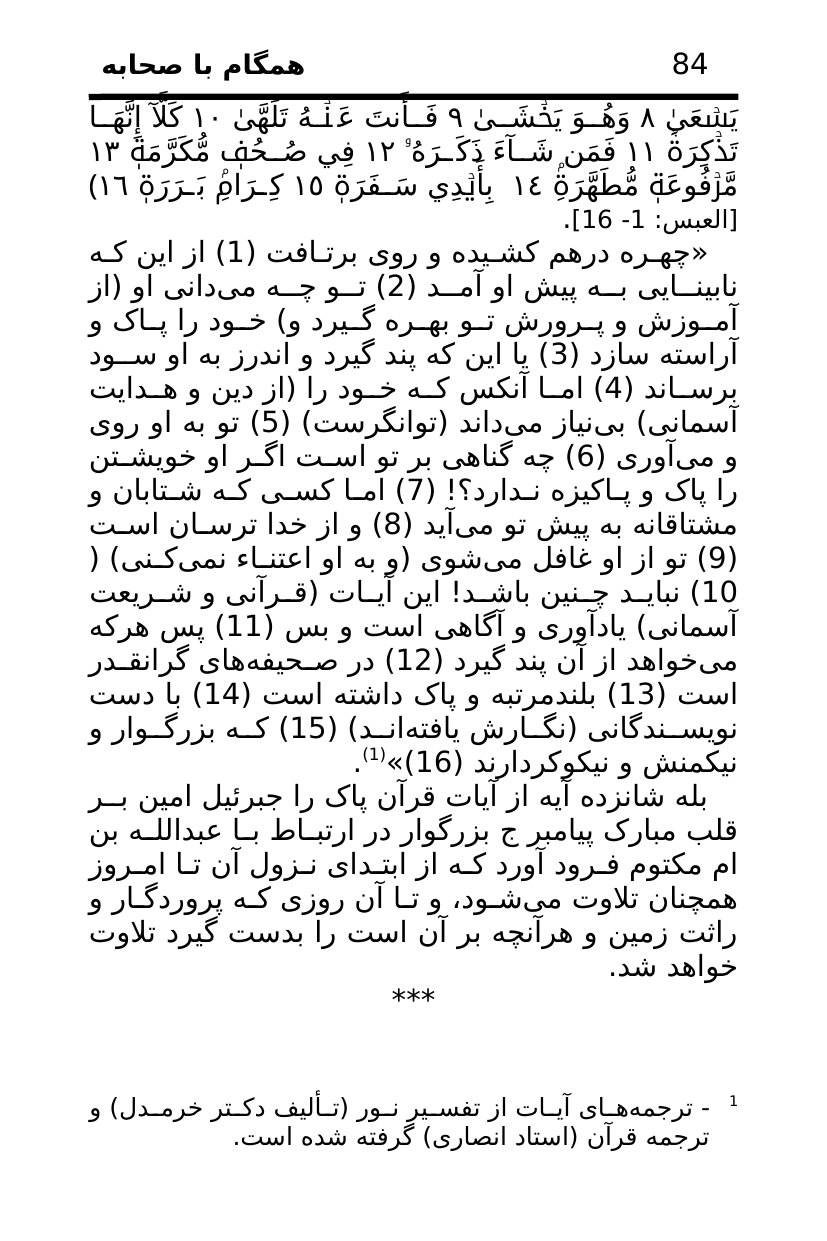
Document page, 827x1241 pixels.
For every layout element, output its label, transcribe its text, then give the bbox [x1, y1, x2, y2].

text *** [89, 983, 738, 1017]
text بله شانزده آیه از آیات قرآن پاک را جبرئیل امین بر قلب مبارک پیامبر ج بزرگوار در ارتباط با عبدالله بن ام مکتوم فرود آورد که از ابتدای نزول آن تا امروز همچنان تلاوت می‌شود، و تا آن روزی که پروردگار و راثت زمین و هرآنچه بر آن است را بدست گیرد تلاوت خواهد شد. [89, 779, 738, 983]
text «چهره درهم کشیده و روی برتافت (1) از این که نابینایی به پیش او آمد (2) تو چه می‌دانی او (از آموزش و پرورش تو بهره گیرد و) خود را پاک و آراسته سازد (3) یا این که پند گیرد و اندرز به او سود برساند (4) اما آنکس که خود را (از دین و هدایت آسمانی) بی‌نیاز می‌داند (توانگرست) (5) تو به او روی و می‌آوری (6) چه گناهی بر تو است اگر او خویشتن را پاک و پاکیزه ندارد؟! (7) اما کسی که شتابان و مشتاقانه به پیش تو می‌آید (8) و از خدا ترسان است (9) تو از او غافل می‌شوی (و به او اعتناء نمی‌کنی) (10) نباید چنین باشد! این آیات (قرآنی و شریعت آسمانی) یادآوری و آگاهی است و بس (11) پس هرکه می‌خواهد از آن پند گیرد (12) در صحیفه‌های گرانقدر است (13) بلندمرتبه و پاک داشته است (14) با دست نویسندگانی (نگارش یافته‌اند) (15) که بزرگوار و نیکمنش و نیکوکردارند (16)»(). [89, 236, 738, 779]
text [89, 100, 738, 236]
